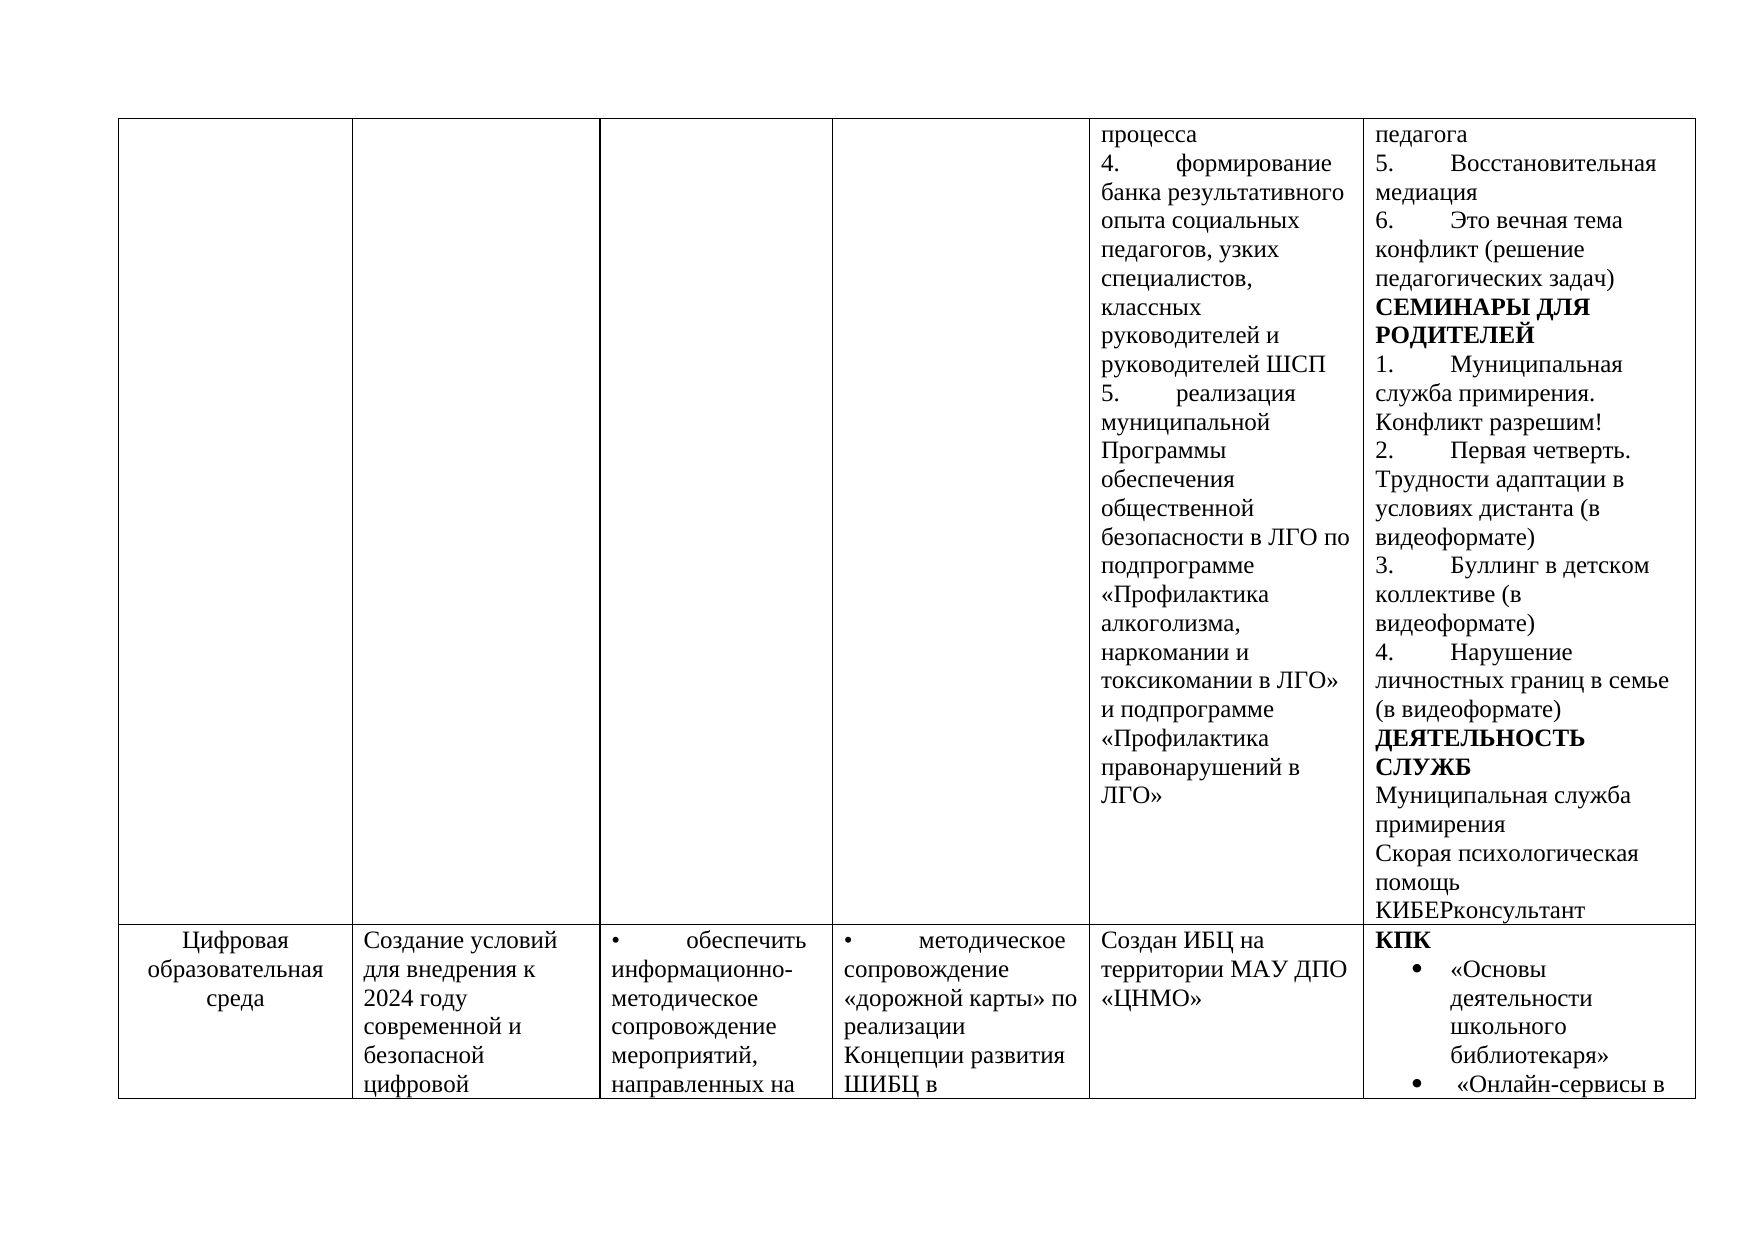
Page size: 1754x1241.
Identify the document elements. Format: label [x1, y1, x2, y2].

table_cell [119, 119, 352, 924]
table_cell [1090, 119, 1363, 924]
table_cell [1364, 119, 1695, 924]
table_cell [833, 925, 1089, 1098]
table_cell [1090, 925, 1363, 1098]
table_cell [1364, 925, 1695, 1098]
table_cell [833, 119, 1089, 924]
table_cell [353, 925, 599, 1098]
table_cell [601, 925, 832, 1098]
table_cell [601, 119, 832, 924]
table_cell [119, 925, 352, 1098]
